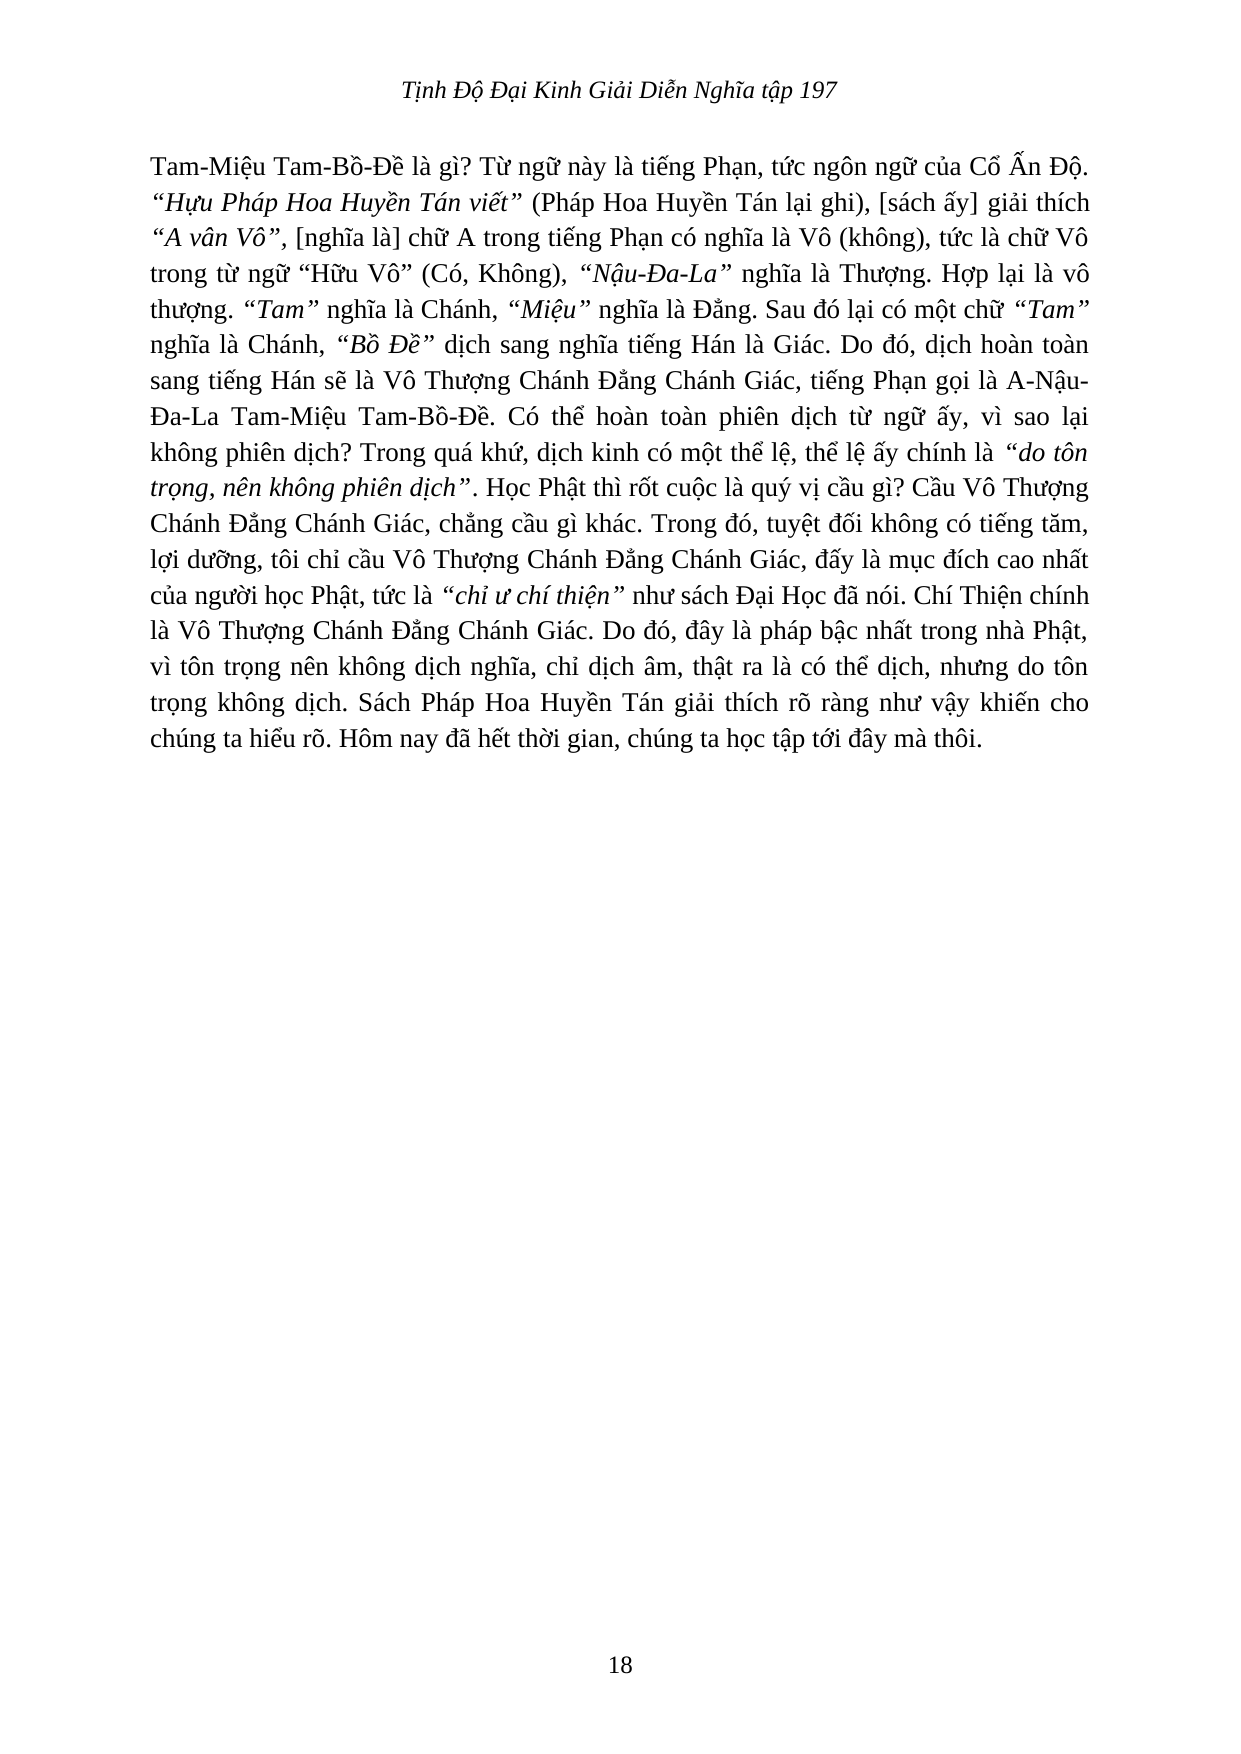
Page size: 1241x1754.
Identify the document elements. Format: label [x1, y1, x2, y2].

text [150, 150, 1090, 753]
